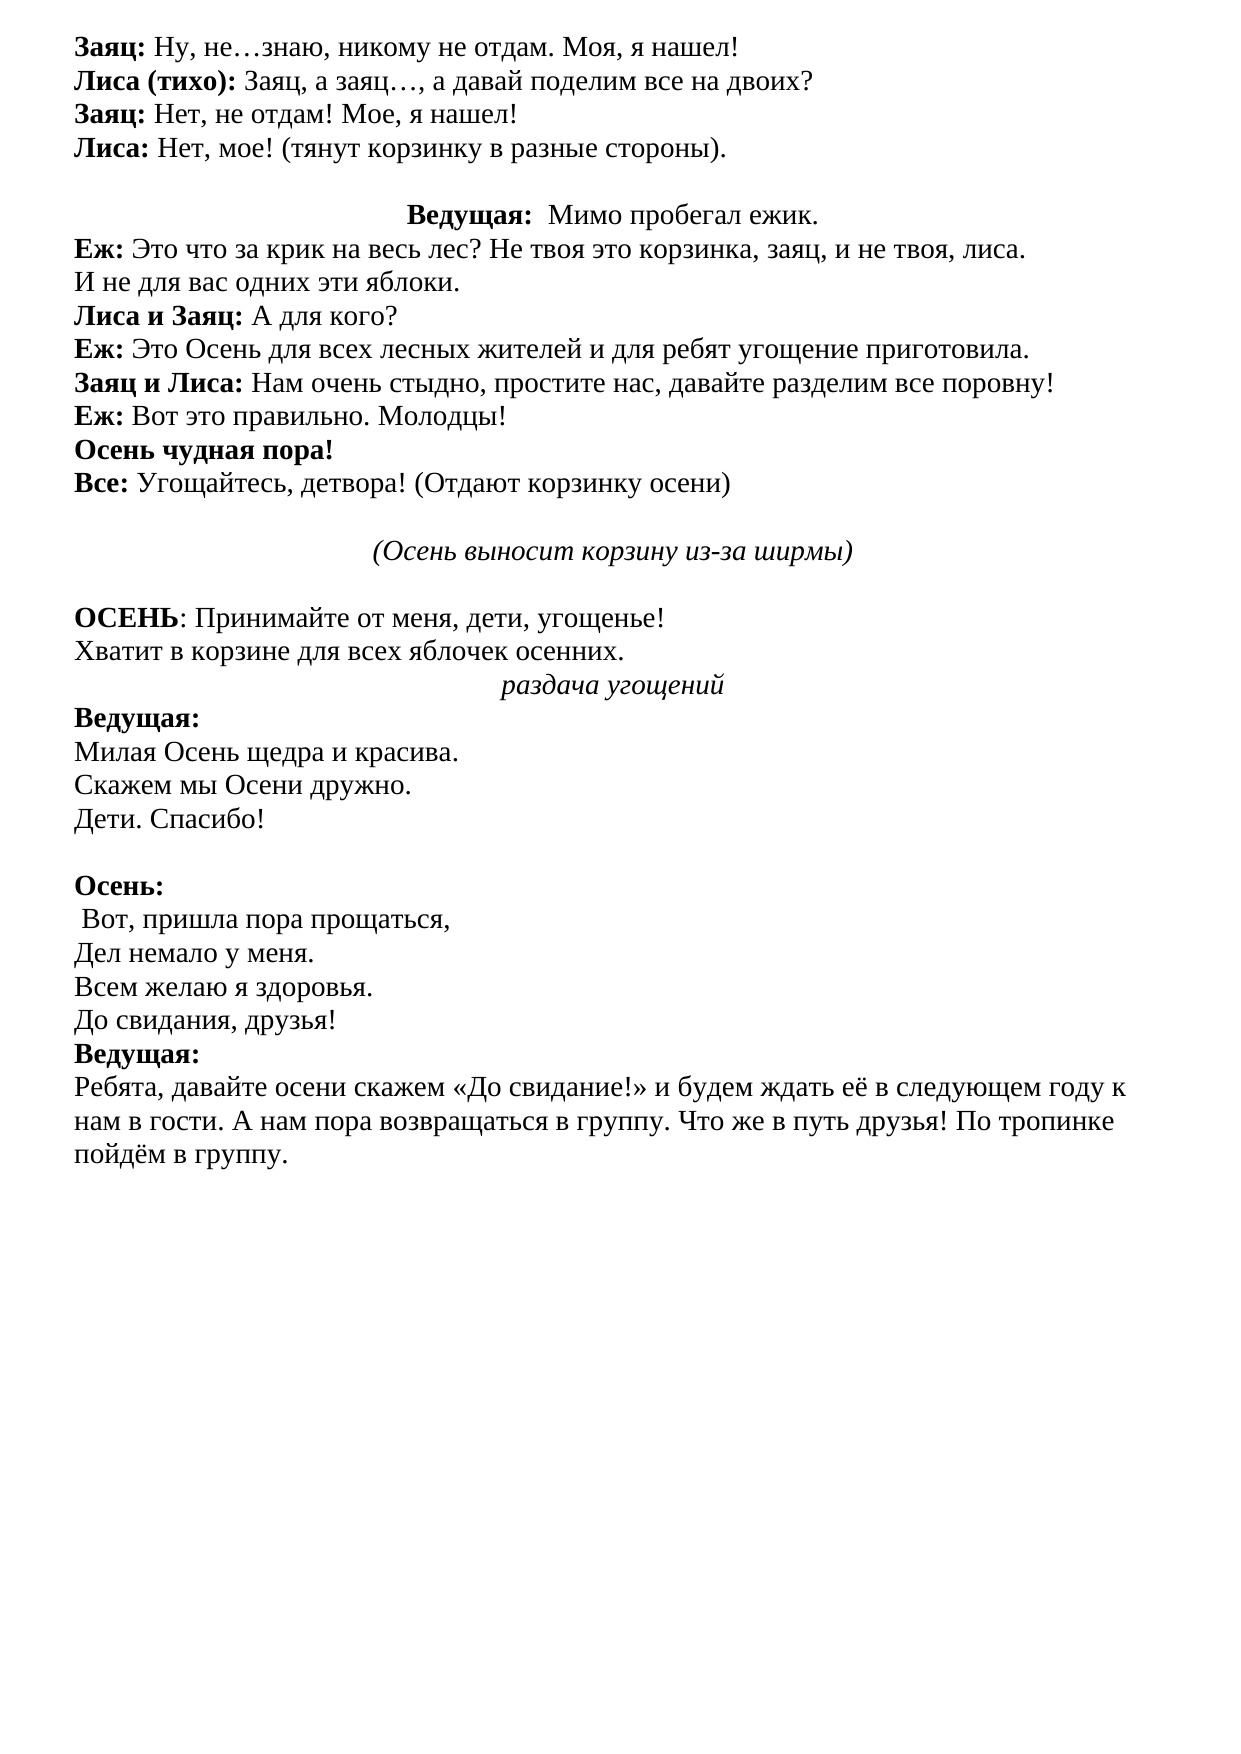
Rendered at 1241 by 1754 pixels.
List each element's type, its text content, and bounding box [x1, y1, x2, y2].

text раздача угощений [74, 667, 1152, 700]
text Заяц: Ну, не…знаю, никому не отдам. Моя, я нашел! [74, 29, 1152, 63]
text Хватит в корзине для всех яблочек осенних. [74, 633, 1152, 667]
text Лиса (тихо): Заяц, а заяц…, а давай поделим все на двоих? [74, 63, 1152, 97]
text Лиса и Заяц: А для кого? [74, 298, 1152, 331]
text Скажем мы Осени дружно. [74, 767, 1152, 801]
text И не для вас одних эти яблоки. [74, 264, 1152, 298]
text Осень: [74, 868, 1152, 902]
text Ведущая: Мимо пробегал ежик. [74, 197, 1152, 231]
text Всем желаю я здоровья. [74, 969, 1152, 1002]
text Ребята, давайте осени скажем «До свидание!» и будем ждать её в следующем году к нам в гости. А нам пора возвращаться в группу. Что же в путь друзья! По тропинке пойдём в группу. [74, 1069, 1152, 1170]
text Заяц: Нет, не отдам! Мое, я нашел! [74, 97, 1152, 130]
text Лиса: Нет, мое! (тянут корзинку в разные стороны). [74, 130, 1152, 164]
text Осень чудная пора! [74, 432, 1152, 466]
text Ведущая: [74, 1036, 1152, 1069]
text До свидания, друзья! [74, 1002, 1152, 1036]
text Милая Осень щедра и красива. [74, 734, 1152, 767]
text Еж: Это Осень для всех лесных жителей и для ребят угощение приготовила. [74, 331, 1152, 365]
text Вот, пришла пора прощаться, [74, 902, 1152, 935]
text ОСЕНЬ: Принимайте от меня, дети, угощенье! [74, 600, 1152, 633]
text Еж: Вот это правильно. Молодцы! [74, 398, 1152, 432]
text Дел немало у меня. [74, 935, 1152, 969]
text Все: Угощайтесь, детвора! (Отдают корзинку осени) [74, 466, 1152, 499]
text Дети. Спасибо! [74, 801, 1152, 834]
text Ведущая: [74, 700, 1152, 734]
text Заяц и Лиса: Нам очень стыдно, простите нас, давайте разделим все поровну! [74, 365, 1152, 398]
text Еж: Это что за крик на весь лес? Не твоя это корзинка, заяц, и не твоя, лиса. [74, 231, 1152, 264]
text (Осень выносит корзину из-за ширмы) [74, 533, 1152, 566]
